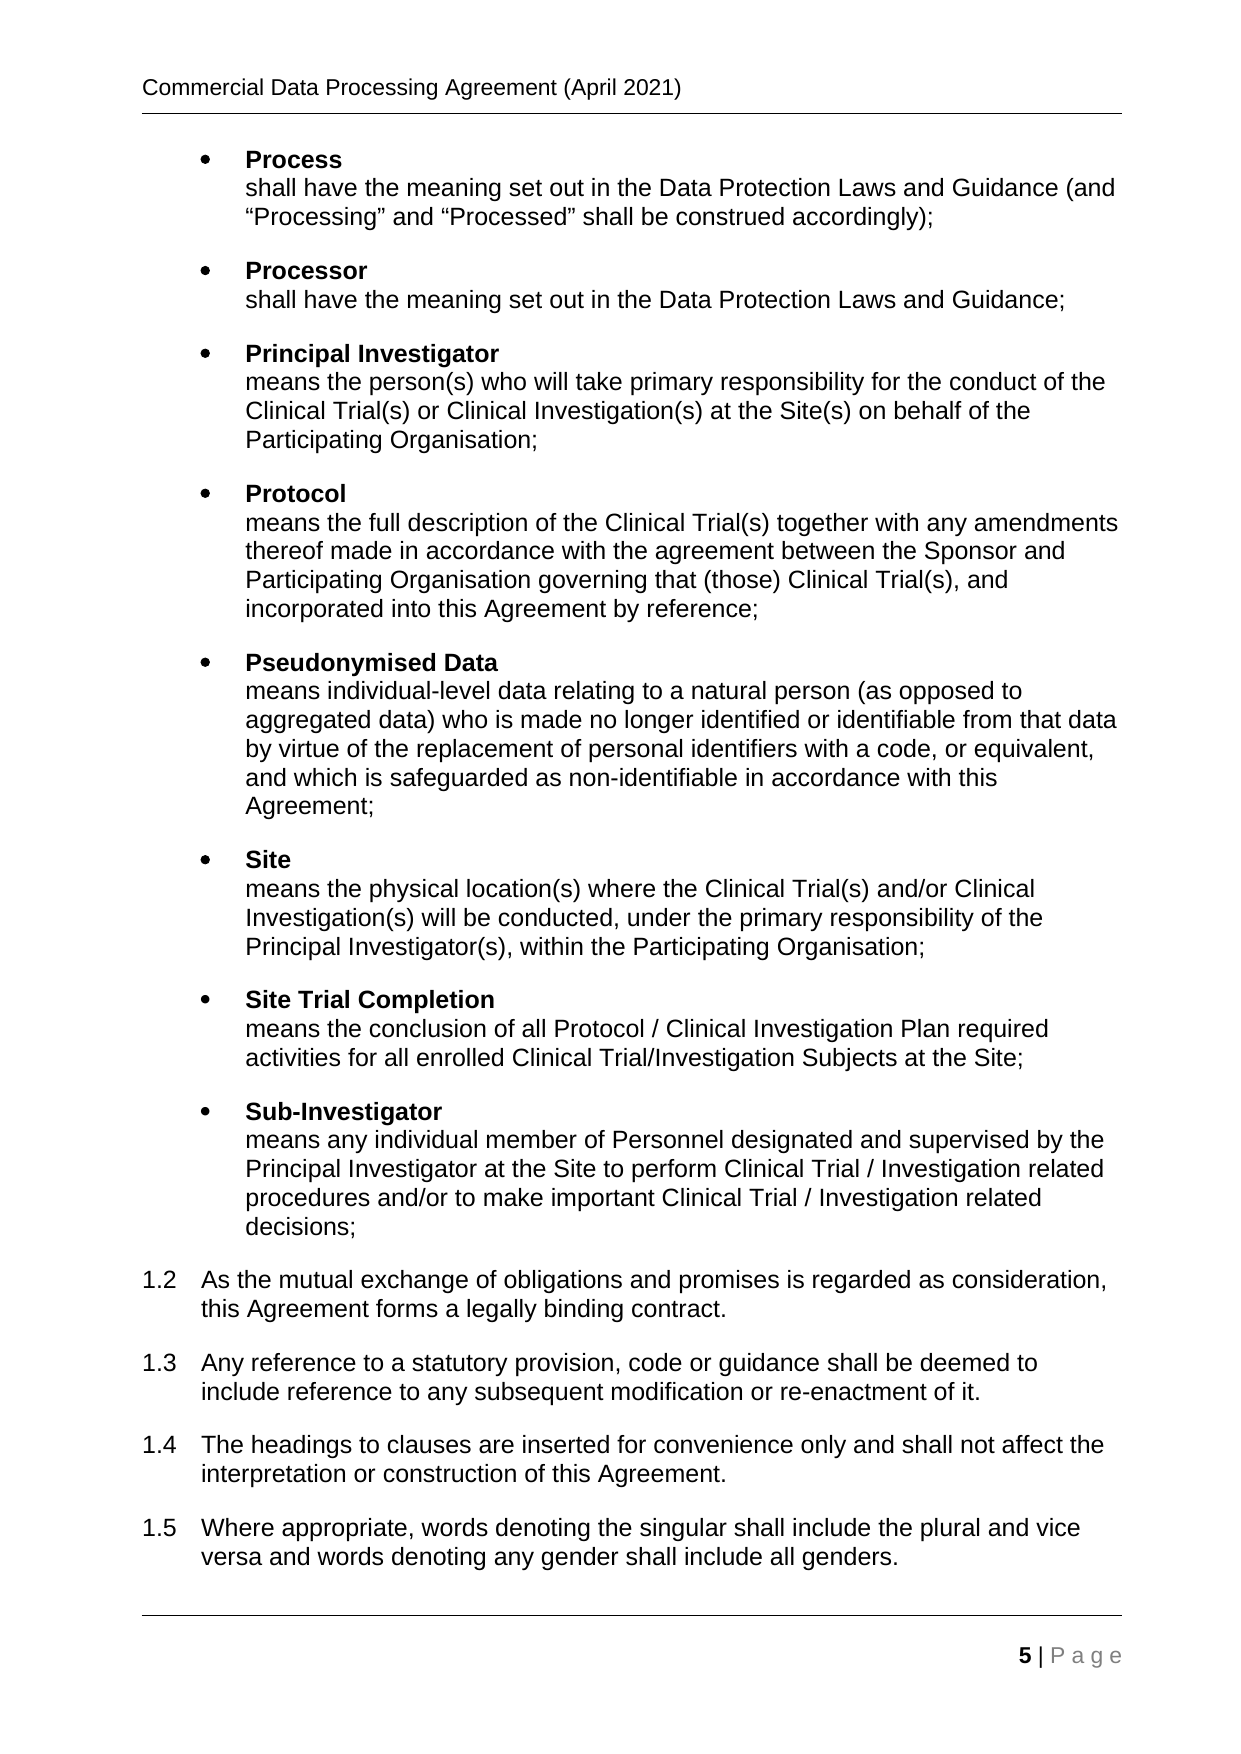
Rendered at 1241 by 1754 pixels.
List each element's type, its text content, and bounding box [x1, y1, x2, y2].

text Where appropriate, words denoting the singular shall include the plural and vice versa and words denoting any gender shall include all genders. [142, 1513, 1122, 1570]
text Process shall have the meaning set out in the Data Protection Laws and Guidance (and “Processing” and “Processed” shall be construed accordingly); [201, 144, 1122, 231]
text Site Trial Completion means the conclusion of all Protocol / Clinical Investigation Plan required activities for all enrolled Clinical Trial/Investigation Subjects at the Site; [201, 985, 1122, 1072]
text Principal Investigator means the person(s) who will take primary responsibility for the conduct of the Clinical Trial(s) or Clinical Investigation(s) at the Site(s) on behalf of the Participating Organisation; [201, 338, 1122, 454]
text Site means the physical location(s) where the Clinical Trial(s) and/or Clinical Investigation(s) will be conducted, under the primary responsibility of the Principal Investigator(s), within the Participating Organisation; [201, 845, 1122, 960]
text The headings to clauses are inserted for convenience only and shall not affect the interpretation or construction of this Agreement. [142, 1430, 1122, 1488]
text Protocol means the full description of the Clinical Trial(s) together with any amendments thereof made in accordance with the agreement between the Sponsor and Participating Organisation governing that (those) Clinical Trial(s), and incorporated into this Agreement by reference; [201, 479, 1122, 622]
text Pseudonymised Data means individual-level data relating to a natural person (as opposed to aggregated data) who is made no longer identified or identifiable from that data by virtue of the replacement of personal identifiers with a code, or equivalent, and which is safeguarded as non-identifiable in accordance with this Agreement; [201, 647, 1122, 820]
text Processor shall have the meaning set out in the Data Protection Laws and Guidance; [201, 256, 1122, 313]
text As the mutual exchange of obligations and promises is regarded as consideration, this Agreement forms a legally binding contract. [142, 1265, 1122, 1323]
text Any reference to a statutory provision, code or guidance shall be deemed to include reference to any subsequent modification or re-enactment of it. [142, 1348, 1122, 1405]
text Sub-Investigator means any individual member of Personnel designated and supervised by the Principal Investigator at the Site to perform Clinical Trial / Investigation related procedures and/or to make important Clinical Trial / Investigation related decisions; [201, 1097, 1122, 1240]
